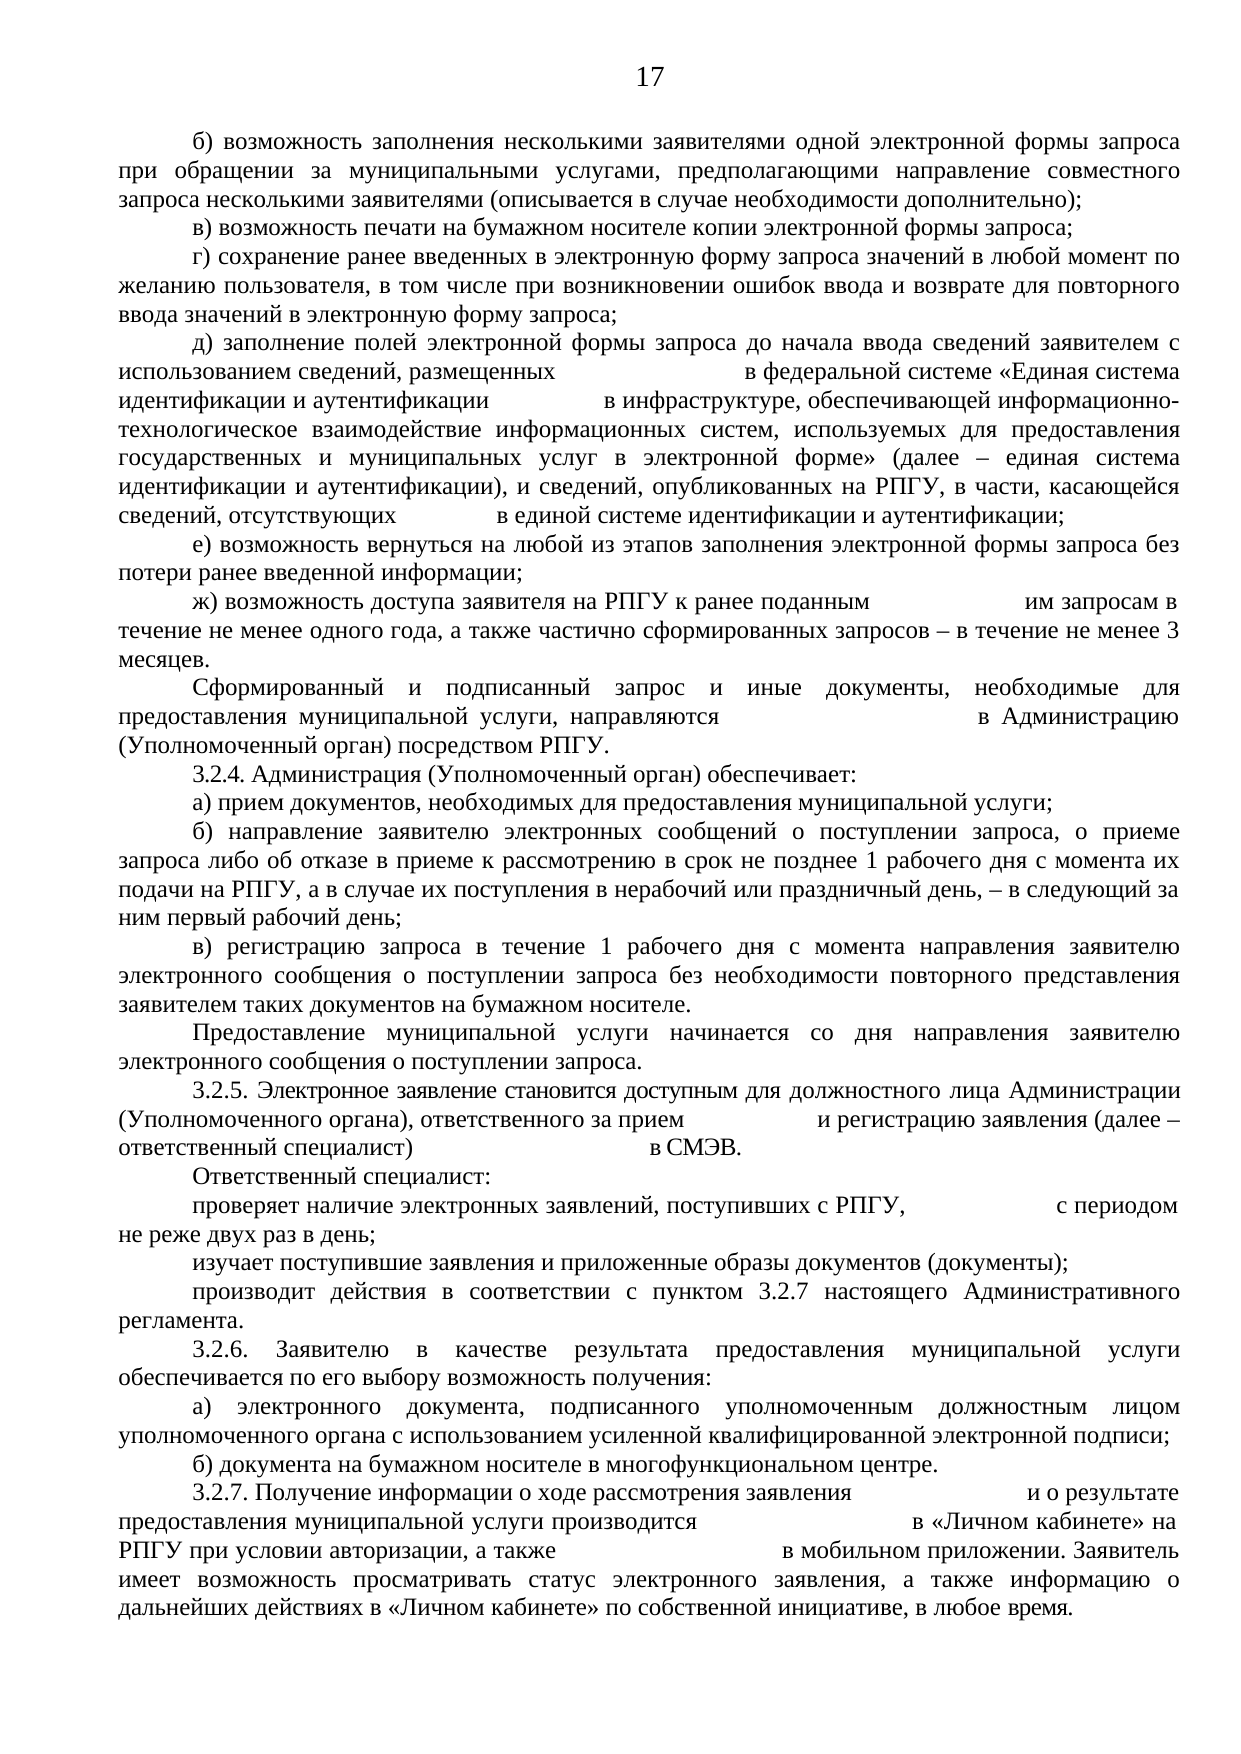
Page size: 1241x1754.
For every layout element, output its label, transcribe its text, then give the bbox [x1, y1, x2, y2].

text г) сохранение ранее введенных в электронную форму запроса значений в любой момент по желанию пользователя, в том числе при возникновении ошибок ввода и возврате для повторного ввода значений в электронную форму запроса; [118, 241, 1181, 327]
text в) регистрацию запроса в течение 1 рабочего дня с момента направления заявителю электронного сообщения о поступлении запроса без необходимости повторного представления заявителем таких документов на бумажном носителе. [118, 931, 1181, 1017]
text Ответственный специалист: [118, 1161, 1181, 1190]
text изучает поступившие заявления и приложенные образы документов (документы); [118, 1247, 1181, 1276]
text д) заполнение полей электронной формы запроса до начала ввода сведений заявителем с использованием сведений, размещенных в федеральной системе «Единая система идентификации и аутентификации в инфраструктуре, обеспечивающей информационно-технологическое взаимодействие информационных систем, используемых для предоставления государственных и муниципальных услуг в электронной форме» (далее – единая система идентификации и аутентификации), и сведений, опубликованных на РПГУ, в части, касающейся сведений, отсутствующих в единой системе идентификации и аутентификации; [118, 327, 1181, 529]
text Предоставление муниципальной услуги начинается со дня направления заявителю электронного сообщения о поступлении запроса. [118, 1017, 1181, 1075]
text ж) возможность доступа заявителя на РПГУ к ранее поданным им запросам в течение не менее одного года, а также частично сформированных запросов – в течение не менее 3 месяцев. [118, 586, 1181, 672]
text проверяет наличие электронных заявлений, поступивших с РПГУ, с периодом не реже двух раз в день; [118, 1190, 1181, 1247]
text в) возможность печати на бумажном носителе копии электронной формы запроса; [118, 212, 1181, 241]
text 3.2.5. Электронное заявление становится доступным для должностного лица Администрации (Уполномоченного органа), ответственного за прием и регистрацию заявления (далее – ответственный специалист) в СМЭВ. [118, 1075, 1181, 1161]
text 3.2.6. Заявителю в качестве результата предоставления муниципальной услуги обеспечивается по его выбору возможность получения: [118, 1334, 1181, 1391]
text а) прием документов, необходимых для предоставления муниципальной услуги; [118, 787, 1181, 816]
text б) направление заявителю электронных сообщений о поступлении запроса, о приеме запроса либо об отказе в приеме к рассмотрению в срок не позднее 1 рабочего дня с момента их подачи на РПГУ, а в случае их поступления в нерабочий или праздничный день, – в следующий за ним первый рабочий день; [118, 816, 1181, 931]
text б) документа на бумажном носителе в многофункциональном центре. [118, 1449, 1181, 1477]
text 3.2.4. Администрация (Уполномоченный орган) обеспечивает: [118, 759, 1181, 787]
text Сформированный и подписанный запрос и иные документы, необходимые для предоставления муниципальной услуги, направляются в Администрацию (Уполномоченный орган) посредством РПГУ. [118, 672, 1181, 759]
text производит действия в соответствии с пунктом 3.2.7 настоящего Административного регламента. [118, 1276, 1181, 1334]
text е) возможность вернуться на любой из этапов заполнения электронной формы запроса без потери ранее введенной информации; [118, 529, 1181, 586]
text б) возможность заполнения несколькими заявителями одной электронной формы запроса при обращении за муниципальными услугами, предполагающими направление совместного запроса несколькими заявителями (описывается в случае необходимости дополнительно); [118, 126, 1181, 212]
text 3.2.7. Получение информации о ходе рассмотрения заявления и о результате предоставления муниципальной услуги производится в «Личном кабинете» на РПГУ при условии авторизации, а также в мобильном приложении. Заявитель имеет возможность просматривать статус электронного заявления, а также информацию о дальнейших действиях в «Личном кабинете» по собственной инициативе, в любое время. [118, 1477, 1181, 1621]
text а) электронного документа, подписанного уполномоченным должностным лицом уполномоченного органа с использованием усиленной квалифицированной электронной подписи; [118, 1391, 1181, 1449]
